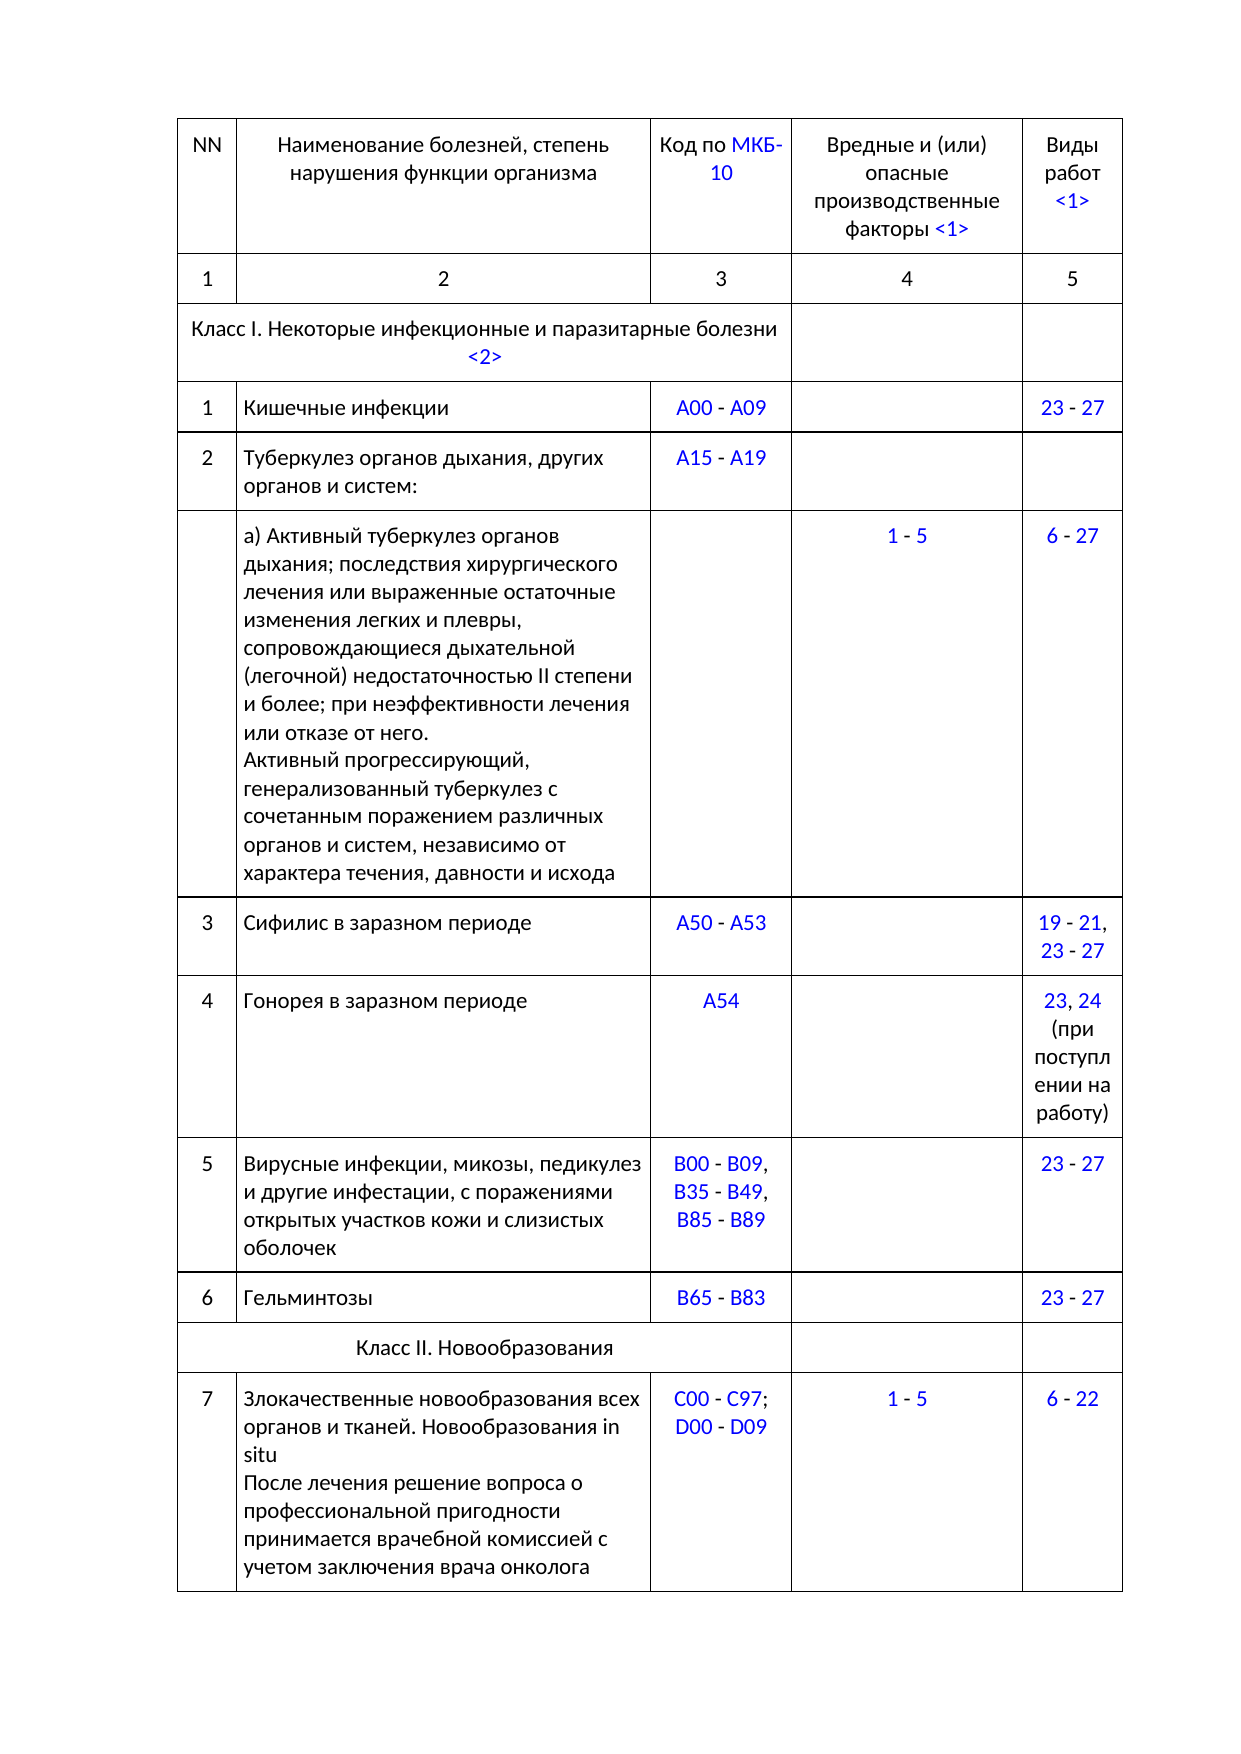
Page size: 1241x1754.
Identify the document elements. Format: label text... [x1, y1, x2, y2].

table_cell 4 [178, 976, 236, 1137]
table_header Наименование болезней, степень нарушения функции организма [237, 119, 650, 252]
table_cell 6 - 22 [1023, 1373, 1122, 1591]
table_cell 5 [178, 1138, 236, 1271]
table_cell 3 [178, 898, 236, 975]
table_cell Сифилис в заразном периоде [237, 898, 650, 975]
table_cell а) Активный туберкулез органов дыхания; последствия хирургического лечения или выраженные остаточные изменения легких и плевры, сопровождающиеся дыхательной (легочной) недостаточностью II степени и более; при неэффективности лечения или отказе от него. Активный прогрессирующий, генерализованный туберкулез с сочетанным поражением различных органов и систем, независимо от характера течения, давности и исхода [237, 511, 650, 896]
table_cell Гонорея в заразном периоде [237, 976, 650, 1137]
table_cell [792, 1323, 1022, 1372]
table_cell A50 - A53 [651, 898, 791, 975]
table_cell A00 - A09 [651, 382, 791, 431]
table_cell 2 [237, 254, 650, 303]
table_cell Класс II. Новообразования [178, 1323, 791, 1372]
table_cell Злокачественные новообразования всех органов и тканей. Новообразования in situ После лечения решение вопроса о профессиональной пригодности принимается врачебной комиссией с учетом заключения врача онколога [237, 1373, 650, 1591]
table_cell Кишечные инфекции [237, 382, 650, 431]
table_cell 5 [1023, 254, 1122, 303]
table_cell C00 - C97; D00 - D09 [651, 1373, 791, 1591]
table_cell [792, 898, 1022, 975]
table_cell 4 [792, 254, 1022, 303]
table_cell 7 [178, 1373, 236, 1591]
table_cell 6 - 27 [1023, 511, 1122, 896]
table_cell [792, 382, 1022, 431]
table_header Вредные и (или) опасные производственные факторы <1> [792, 119, 1022, 252]
table_cell [792, 433, 1022, 510]
table_cell A54 [651, 976, 791, 1137]
table_cell [792, 1273, 1022, 1322]
table_cell A15 - A19 [651, 433, 791, 510]
table_cell [792, 304, 1022, 381]
table_cell 6 [178, 1273, 236, 1322]
table_header Код по МКБ-10 [651, 119, 791, 252]
table_cell B65 - B83 [651, 1273, 791, 1322]
table_cell Класс I. Некоторые инфекционные и паразитарные болезни <2> [178, 304, 791, 381]
table_cell 23 - 27 [1023, 382, 1122, 431]
table_header NN [178, 119, 236, 252]
table_cell Вирусные инфекции, микозы, педикулез и другие инфестации, с поражениями открытых участков кожи и слизистых оболочек [237, 1138, 650, 1271]
table_cell [792, 976, 1022, 1137]
table_cell B00 - B09, B35 - B49, B85 - B89 [651, 1138, 791, 1271]
table_cell 23 - 27 [1023, 1273, 1122, 1322]
table_cell 2 [178, 433, 236, 510]
table_cell 1 - 5 [792, 511, 1022, 896]
table_cell 1 [178, 382, 236, 431]
table_cell [178, 511, 236, 896]
table_cell [1023, 304, 1122, 381]
table_cell Гельминтозы [237, 1273, 650, 1322]
table_cell Туберкулез органов дыхания, других органов и систем: [237, 433, 650, 510]
table_cell 3 [651, 254, 791, 303]
table_cell [792, 1138, 1022, 1271]
table_cell 23 - 27 [1023, 1138, 1122, 1271]
table_cell 1 - 5 [792, 1373, 1022, 1591]
table_cell [651, 511, 791, 896]
table_header Виды работ <1> [1023, 119, 1122, 252]
table_cell [1023, 1323, 1122, 1372]
table_cell 1 [178, 254, 236, 303]
table_cell 23, 24 (при поступлении на работу) [1023, 976, 1122, 1137]
table_cell 19 - 21, 23 - 27 [1023, 898, 1122, 975]
table_cell [1023, 433, 1122, 510]
